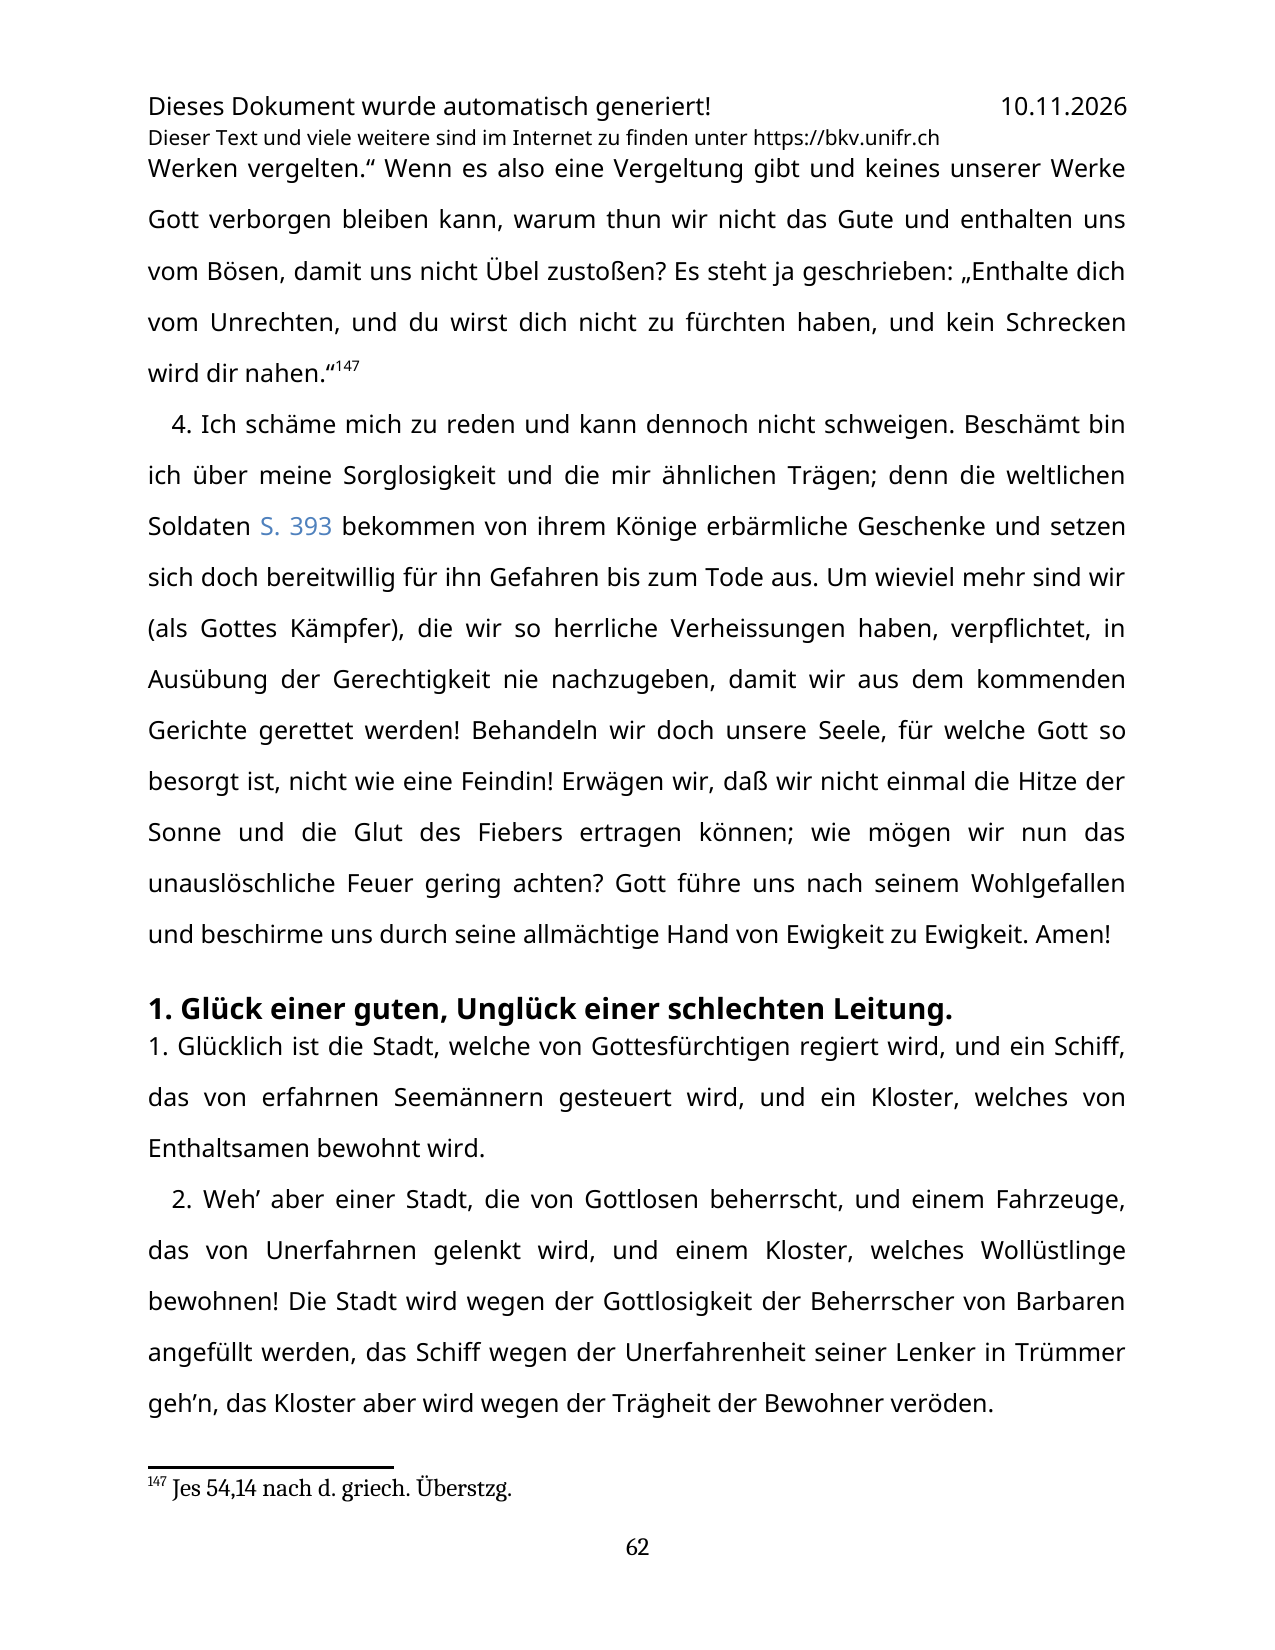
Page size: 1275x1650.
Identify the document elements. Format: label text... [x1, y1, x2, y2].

text 1. Glücklich ist die Stadt, welche von Gottesfürchtigen regiert wird, und ein Schiff, das von erfahrnen Seemännern gesteuert wird, und ein Kloster, welches von Enthaltsamen bewohnt wird. [148, 1028, 1127, 1164]
subtitle 1. Glück einer guten, Unglück einer schlechten Leitung. [148, 988, 1127, 1028]
text 4. Ich schäme mich zu reden und kann dennoch nicht schweigen. Beschämt bin ich über meine Sorglosigkeit und die mir ähnlichen Trägen; denn die weltlichen Soldaten S. 393 bekommen von ihrem Könige erbärmliche Geschenke und setzen sich doch bereitwillig für ihn Gefahren bis zum Tode aus. Um wieviel mehr sind wir (als Gottes Kämpfer), die wir so herrliche Verheissungen haben, verpflichtet, in Ausübung der Gerechtigkeit nie nachzugeben, damit wir aus dem kommenden Gerichte gerettet werden! Behandeln wir doch unsere Seele, für welche Gott so besorgt ist, nicht wie eine Feindin! Erwägen wir, daß wir nicht einmal die Hitze der Sonne und die Glut des Fiebers ertragen können; wie mögen wir nun das unauslöschliche Feuer gering achten? Gott führe uns nach seinem Wohlgefallen und beschirme uns durch seine allmächtige Hand von Ewigkeit zu Ewigkeit. Amen! [148, 406, 1127, 951]
text 2. Weh’ aber einer Stadt, die von Gottlosen beherrscht, und einem Fahrzeuge, das von Unerfahrnen gelenkt wird, und einem Kloster, welches Wollüstlinge bewohnen! Die Stadt wird wegen der Gottlosigkeit der Beherrscher von Barbaren angefüllt werden, das Schiff wegen der Unerfahrenheit seiner Lenker in Trümmer geh’n, das Kloster aber wird wegen der Trägheit der Bewohner veröden. [148, 1181, 1127, 1419]
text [148, 151, 1127, 389]
